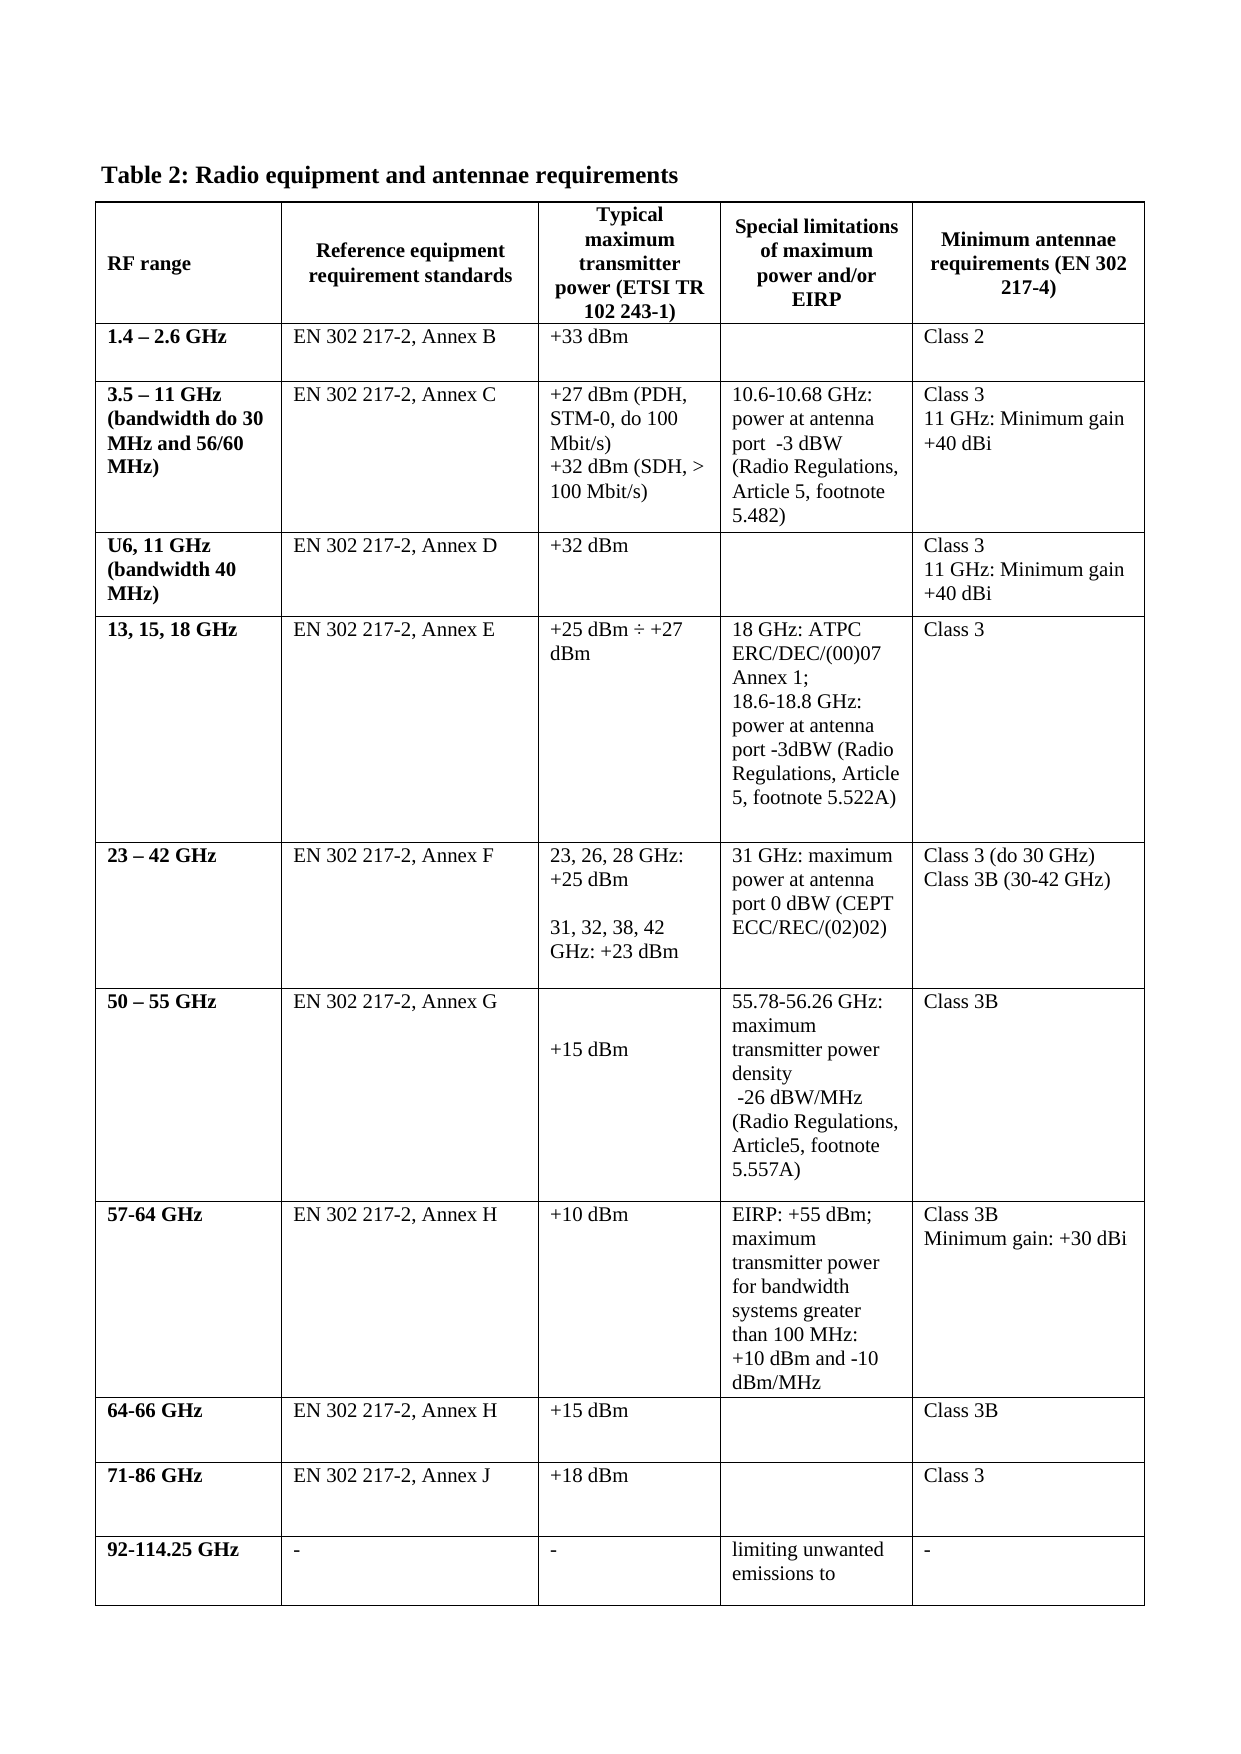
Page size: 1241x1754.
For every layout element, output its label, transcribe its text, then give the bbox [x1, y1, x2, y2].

table_header Reference equipment requirement standards [282, 203, 538, 323]
table_cell EN 302 217-2, Annex C [282, 382, 538, 532]
table_cell Class 3B [913, 1398, 1144, 1462]
table_cell U6, 11 GHz (bandwidth 40 MHz) [96, 533, 281, 616]
table_cell EN 302 217-2, Annex G [282, 989, 538, 1201]
table_cell 71-86 GHz [96, 1463, 281, 1536]
table_cell EN 302 217-2, Annex H [282, 1398, 538, 1462]
table_cell EN 302 217-2, Annex F [282, 843, 538, 988]
table_header RF range [96, 203, 281, 323]
table_header Minimum antennae requirements (EN 302 217-4) [913, 203, 1144, 323]
table_cell 50 – 55 GHz [96, 989, 281, 1201]
table_cell EN 302 217-2, Annex J [282, 1463, 538, 1536]
table_cell [721, 1463, 912, 1536]
table_cell 57-64 GHz [96, 1202, 281, 1397]
table_cell EN 302 217-2, Annex B [282, 324, 538, 381]
table_cell +15 dBm [539, 1398, 720, 1462]
table_cell EN 302 217-2, Annex E [282, 617, 538, 842]
table_cell - [539, 1537, 720, 1605]
table_cell 55.78-56.26 GHz: maximum transmitter power density -26 dBW/MHz (Radio Regulations, Article5, footnote 5.557A) [721, 989, 912, 1201]
table_header Typical maximum transmitter power (ETSI TR 102 243-1) [539, 203, 720, 323]
table_cell +18 dBm [539, 1463, 720, 1536]
table_cell - [913, 1537, 1144, 1605]
table_cell +15 dBm [539, 989, 720, 1201]
table_cell limiting unwanted emissions to adjacent bands in accordance with CEPT ECC / REC / (18) 02, Annex 4 [721, 1537, 912, 1605]
table_cell Class 3 [913, 1463, 1144, 1536]
table_cell 1.4 – 2.6 GHz [96, 324, 281, 381]
table_cell [721, 324, 912, 381]
table_cell +33 dBm [539, 324, 720, 381]
table_header Special limitations of maximum power and/or EIRP [721, 203, 912, 323]
table_cell +27 dBm (PDH, STM-0, do 100 Mbit/s) +32 dBm (SDH, > 100 Mbit/s) [539, 382, 720, 532]
text Table 2: Radio equipment and antennae requirements [101, 160, 1093, 189]
table_cell Class 2 [913, 324, 1144, 381]
table_cell +10 dBm [539, 1202, 720, 1397]
table_cell 23, 26, 28 GHz: +25 dBm 31, 32, 38, 42 GHz: +23 dBm [539, 843, 720, 988]
table_cell 13, 15, 18 GHz [96, 617, 281, 842]
table_cell 31 GHz: maximum power at antenna port 0 dBW (CEPT ECC/REC/(02)02) [721, 843, 912, 988]
table_cell 92-114.25 GHz [96, 1537, 281, 1605]
table_cell EN 302 217-2, Annex H [282, 1202, 538, 1397]
table_cell 23 – 42 GHz [96, 843, 281, 988]
table_cell - [282, 1537, 538, 1605]
table_cell Class 3 11 GHz: Minimum gain +40 dBi [913, 382, 1144, 532]
table_cell 18 GHz: ATPC ERC/DEC/(00)07 Annex 1; 18.6-18.8 GHz: power at antenna port -3dBW (Radio Regulations, Article 5, footnote 5.522A) [721, 617, 912, 842]
table_cell Class 3 [913, 617, 1144, 842]
table_cell +32 dBm [539, 533, 720, 616]
table_cell EIRP: +55 dBm; maximum transmitter power for bandwidth systems greater than 100 MHz: +10 dBm and -10 dBm/MHz [721, 1202, 912, 1397]
table_cell Class 3 (do 30 GHz) Class 3B (30-42 GHz) [913, 843, 1144, 988]
table_cell 10.6-10.68 GHz: power at antenna port -3 dBW (Radio Regulations, Article 5, footnote 5.482) [721, 382, 912, 532]
table_cell Class 3B [913, 989, 1144, 1201]
table_cell +25 dBm ÷ +27 dBm [539, 617, 720, 842]
table_cell [721, 533, 912, 616]
table_cell Class 3B Minimum gain: +30 dBi [913, 1202, 1144, 1397]
table_cell EN 302 217-2, Annex D [282, 533, 538, 616]
table_cell [721, 1398, 912, 1462]
table_cell 64-66 GHz [96, 1398, 281, 1462]
table_cell Class 3 11 GHz: Minimum gain +40 dBi [913, 533, 1144, 616]
table_cell 3.5 – 11 GHz (bandwidth do 30 MHz and 56/60 MHz) [96, 382, 281, 532]
